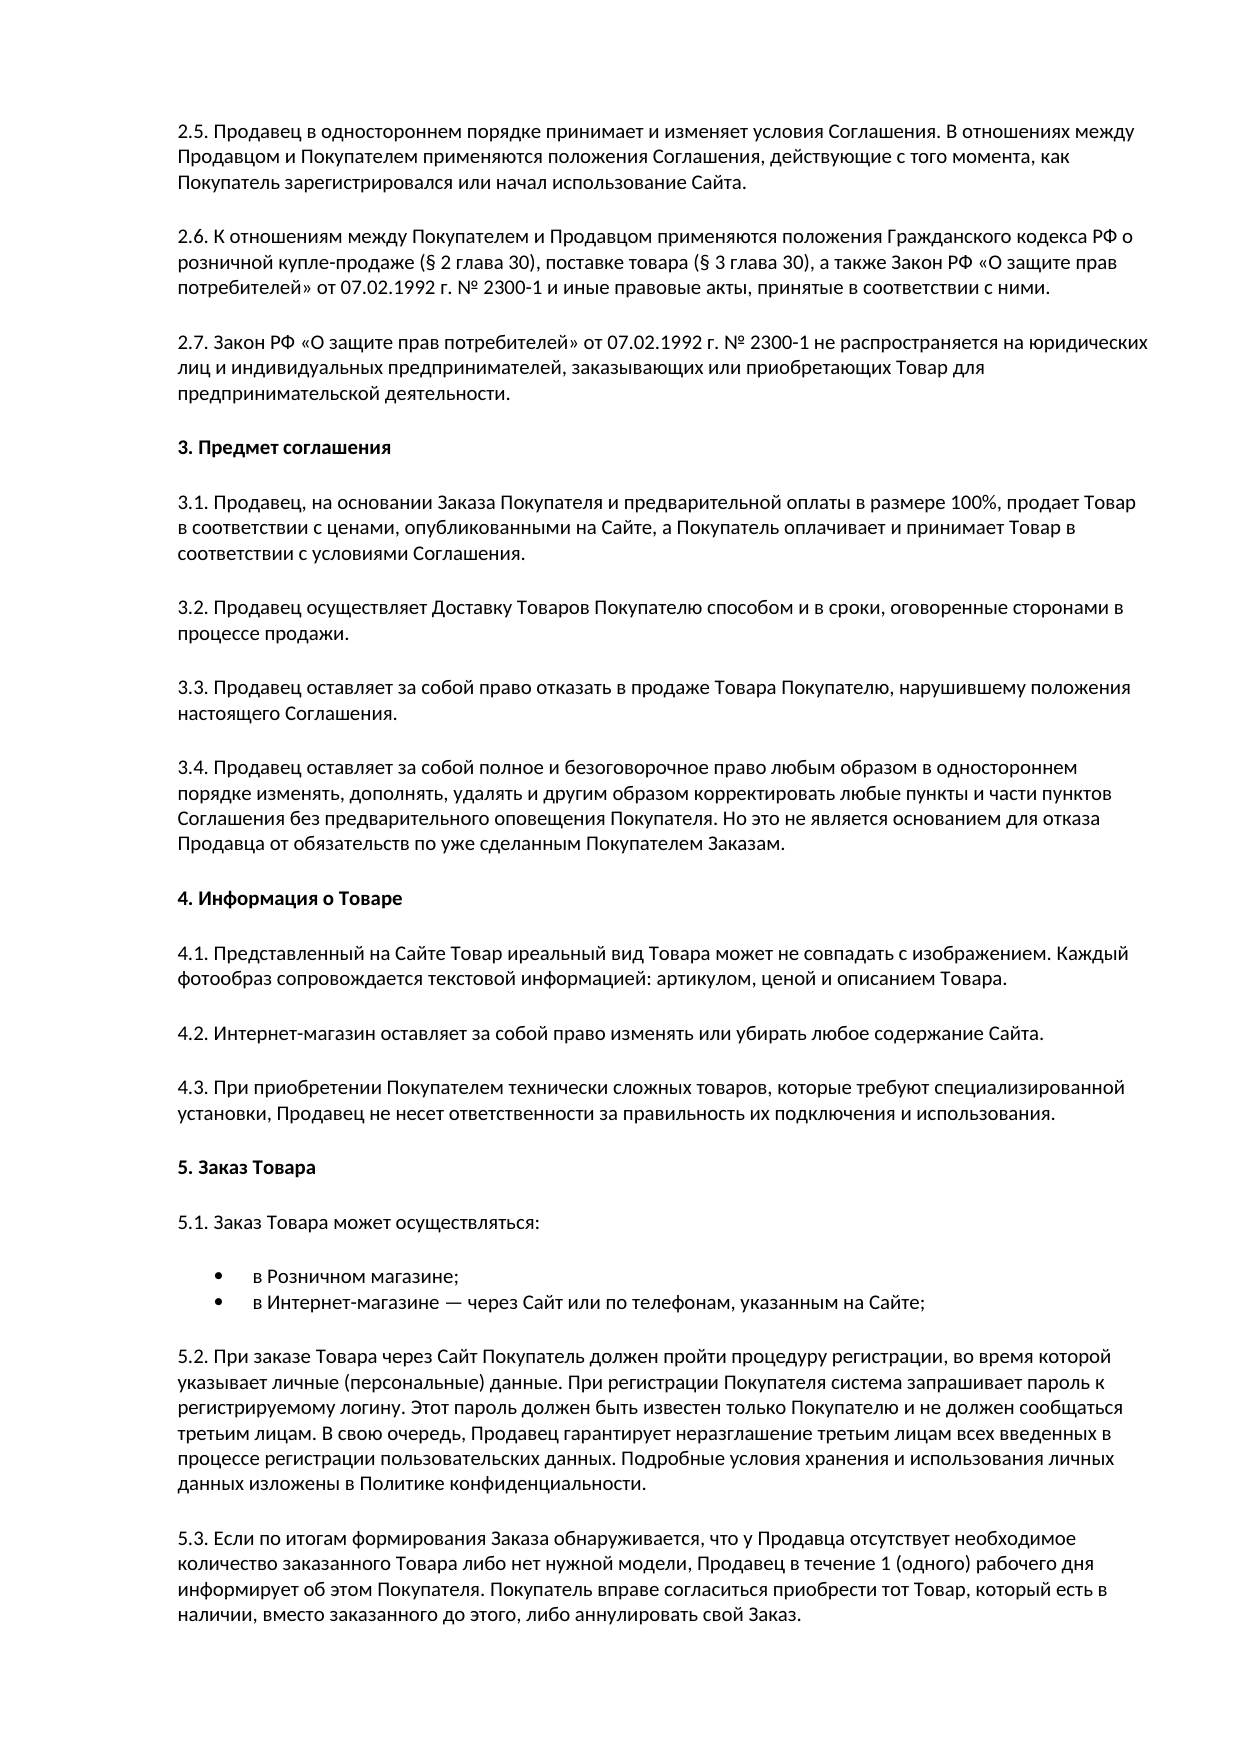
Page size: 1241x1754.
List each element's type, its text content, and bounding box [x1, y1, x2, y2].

text 3.1. Продавец, на основании Заказа Покупателя и предварительной оплаты в размере 100%, продает Товар в соответствии с ценами, опубликованными на Сайте, а Покупатель оплачивает и принимает Товар в соответствии с условиями Соглашения. [177, 489, 1152, 565]
text 4.2. Интернет-магазин оставляет за собой право изменять или убирать любое содержание Сайта. [177, 1020, 1152, 1045]
list в Розничном магазине; [215, 1263, 1152, 1289]
text 5.1. Заказ Товара может осуществляться: [177, 1209, 1152, 1234]
text 5.3. Если по итогам формирования Заказа обнаруживается, что у Продавца отсутствует необходимое количество заказанного Товара либо нет нужной модели, Продавец в течение 1 (одного) рабочего дня информирует об этом Покупателя. Покупатель вправе согласиться приобрести тот Товар, который есть в наличии, вместо заказанного до этого, либо аннулировать свой Заказ. [177, 1525, 1152, 1627]
text 3.3. Продавец оставляет за собой право отказать в продаже Товара Покупателю, нарушившему положения настоящего Соглашения. [177, 674, 1152, 725]
text 3.2. Продавец осуществляет Доставку Товаров Покупателю способом и в сроки, оговоренные сторонами в процессе продажи. [177, 594, 1152, 645]
text 5. Заказ Товара [177, 1154, 1152, 1180]
text 4. Информация о Товаре [177, 885, 1152, 911]
text 5.2. При заказе Товара через Сайт Покупатель должен пройти процедуру регистрации, во время которой указывает личные (персональные) данные. При регистрации Покупателя система запрашивает пароль к регистрируемому логину. Этот пароль должен быть известен только Покупателю и не должен сообщаться третьим лицам. В свою очередь, Продавец гарантирует неразглашение третьим лицам всех введенных в процессе регистрации пользовательских данных. Подробные условия хранения и использования личных данных изложены в Политике конфиденциальности. [177, 1343, 1152, 1496]
text 2.6. К отношениям между Покупателем и Продавцом применяются положения Гражданского кодекса РФ о розничной купле-продаже (§ 2 глава 30), поставке товара (§ 3 глава 30), а также Закон РФ «О защите прав потребителей» от 07.02.1992 г. № 2300-1 и иные правовые акты, принятые в соответствии с ними. [177, 223, 1152, 300]
text 3. Предмет соглашения [177, 434, 1152, 460]
text 2.7. Закон РФ «О защите прав потребителей» от 07.02.1992 г. № 2300-1 не распространяется на юридических лиц и индивидуальных предпринимателей, заказывающих или приобретающих Товар для предпринимательской деятельности. [177, 329, 1152, 405]
text 4.3. При приобретении Покупателем технически сложных товаров, которые требуют специализированной установки, Продавец не несет ответственности за правильность их подключения и использования. [177, 1074, 1152, 1125]
text 3.4. Продавец оставляет за собой полное и безоговорочное право любым образом в одностороннем порядке изменять, дополнять, удалять и другим образом корректировать любые пункты и части пунктов Соглашения без предварительного оповещения Покупателя. Но это не является основанием для отказа Продавца от обязательств по уже сделанным Покупателем Заказам. [177, 754, 1152, 856]
text 4.1. Представленный на Сайте Товар иреальный вид Товара может не совпадать с изображением. Каждый фотообраз сопровождается текстовой информацией: артикулом, ценой и описанием Товара. [177, 940, 1152, 991]
list в Интернет-магазине — через Сайт или по телефонам, указанным на Сайте; [215, 1289, 1152, 1314]
text 2.5. Продавец в одностороннем порядке принимает и изменяет условия Соглашения. В отношениях между Продавцом и Покупателем применяются положения Соглашения, действующие с того момента, как Покупатель зарегистрировался или начал использование Сайта. [177, 118, 1152, 194]
